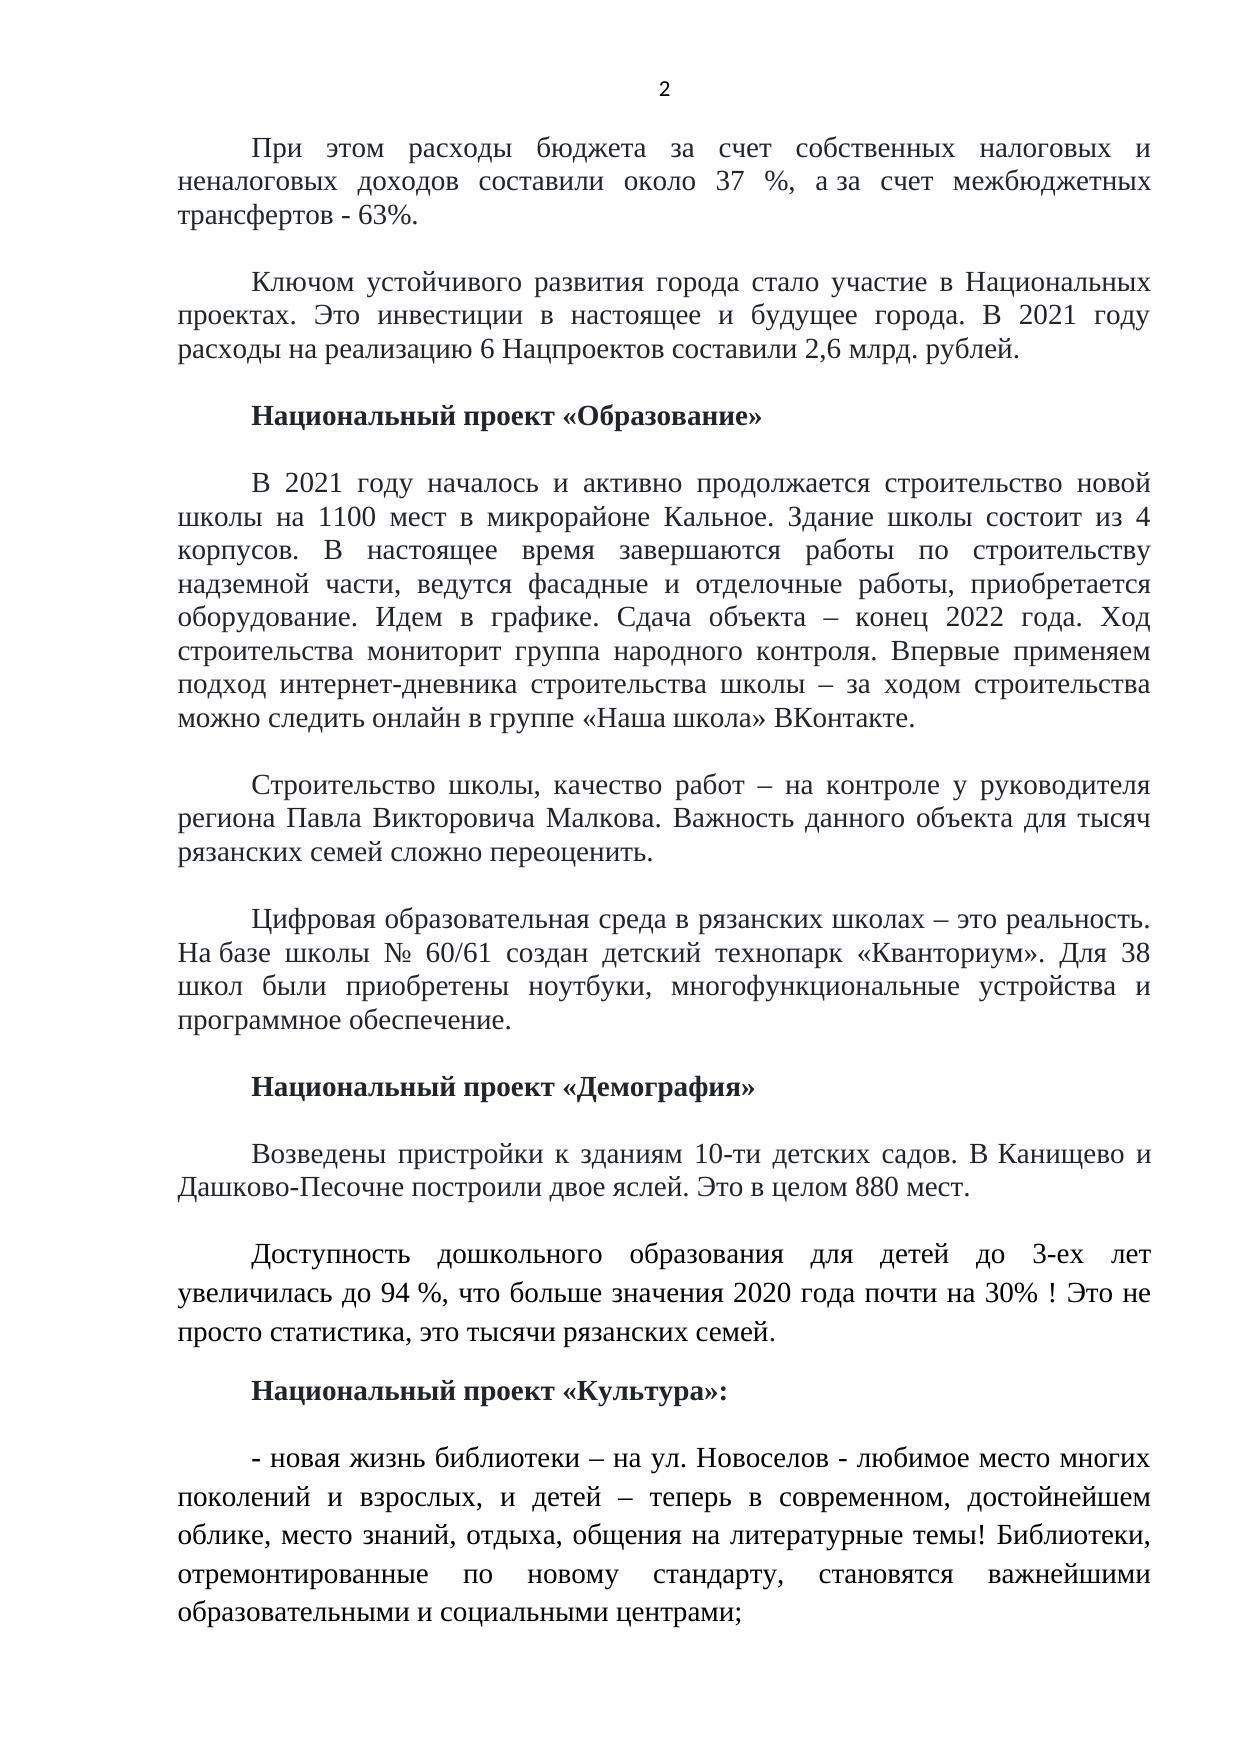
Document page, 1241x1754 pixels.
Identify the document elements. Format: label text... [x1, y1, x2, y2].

text Доступность дошкольного образования для детей до 3-ех лет увеличилась до 94 %, что больше значения 2020 года почти на 30% ! Это не просто статистика, это тысячи рязанских семей. [177, 1237, 1152, 1347]
text В 2021 году началось и активно продолжается строительство новой школы на 1100 мест в микрорайоне Кальное. Здание школы состоит из 4 корпусов. В настоящее время завершаются работы по строительству надземной части, ведутся фасадные и отделочные работы, приобретается оборудование. Идем в графике. Сдача объекта – конец 2022 года. Ход строительства мониторит группа народного контроля. Впервые применяем подход интернет-дневника строительства школы – за ходом строительства можно следить онлайн в группе «Наша школа» ВКонтакте. [177, 465, 1152, 733]
text Возведены пристройки к зданиям 10-ти детских садов. В Канищево и Дашково-Песочне построили двое яслей. Это в целом 880 мест. [177, 1136, 1152, 1203]
text Строительство школы, качество работ – на контроле у руководителя региона Павла Викторовича Малкова. Важность данного объекта для тысяч рязанских семей сложно переоценить. [177, 767, 1152, 868]
text Национальный проект «Образование» [177, 398, 1152, 432]
text Национальный проект «Культура»: [177, 1373, 1152, 1407]
text - новая жизнь библиотеки – на ул. Новоселов - любимое место многих поколений и взрослых, и детей – теперь в современном, достойнейшем облике, место знаний, отдыха, общения на литературные темы! Библиотеки, отремонтированные по новому стандарту, становятся важнейшими образовательными и социальными центрами; [177, 1440, 1152, 1628]
text Цифровая образовательная среда в рязанских школах – это реальность. На базе школы № 60/61 создан детский технопарк «Кванториум». Для 38 школ были приобретены ноутбуки, многофункциональные устройства и программное обеспечение. [177, 901, 1152, 1035]
text Ключом устойчивого развития города стало участие в Национальных проектах. Это инвестиции в настоящее и будущее города. В 2021 году расходы на реализацию 6 Нацпроектов составили 2,6 млрд. рублей. [177, 264, 1152, 364]
text При этом расходы бюджета за счет собственных налоговых и неналоговых доходов составили около 37 %, а за счет межбюджетных трансфертов - 63%. [177, 130, 1152, 230]
text Национальный проект «Демография» [177, 1069, 1152, 1102]
